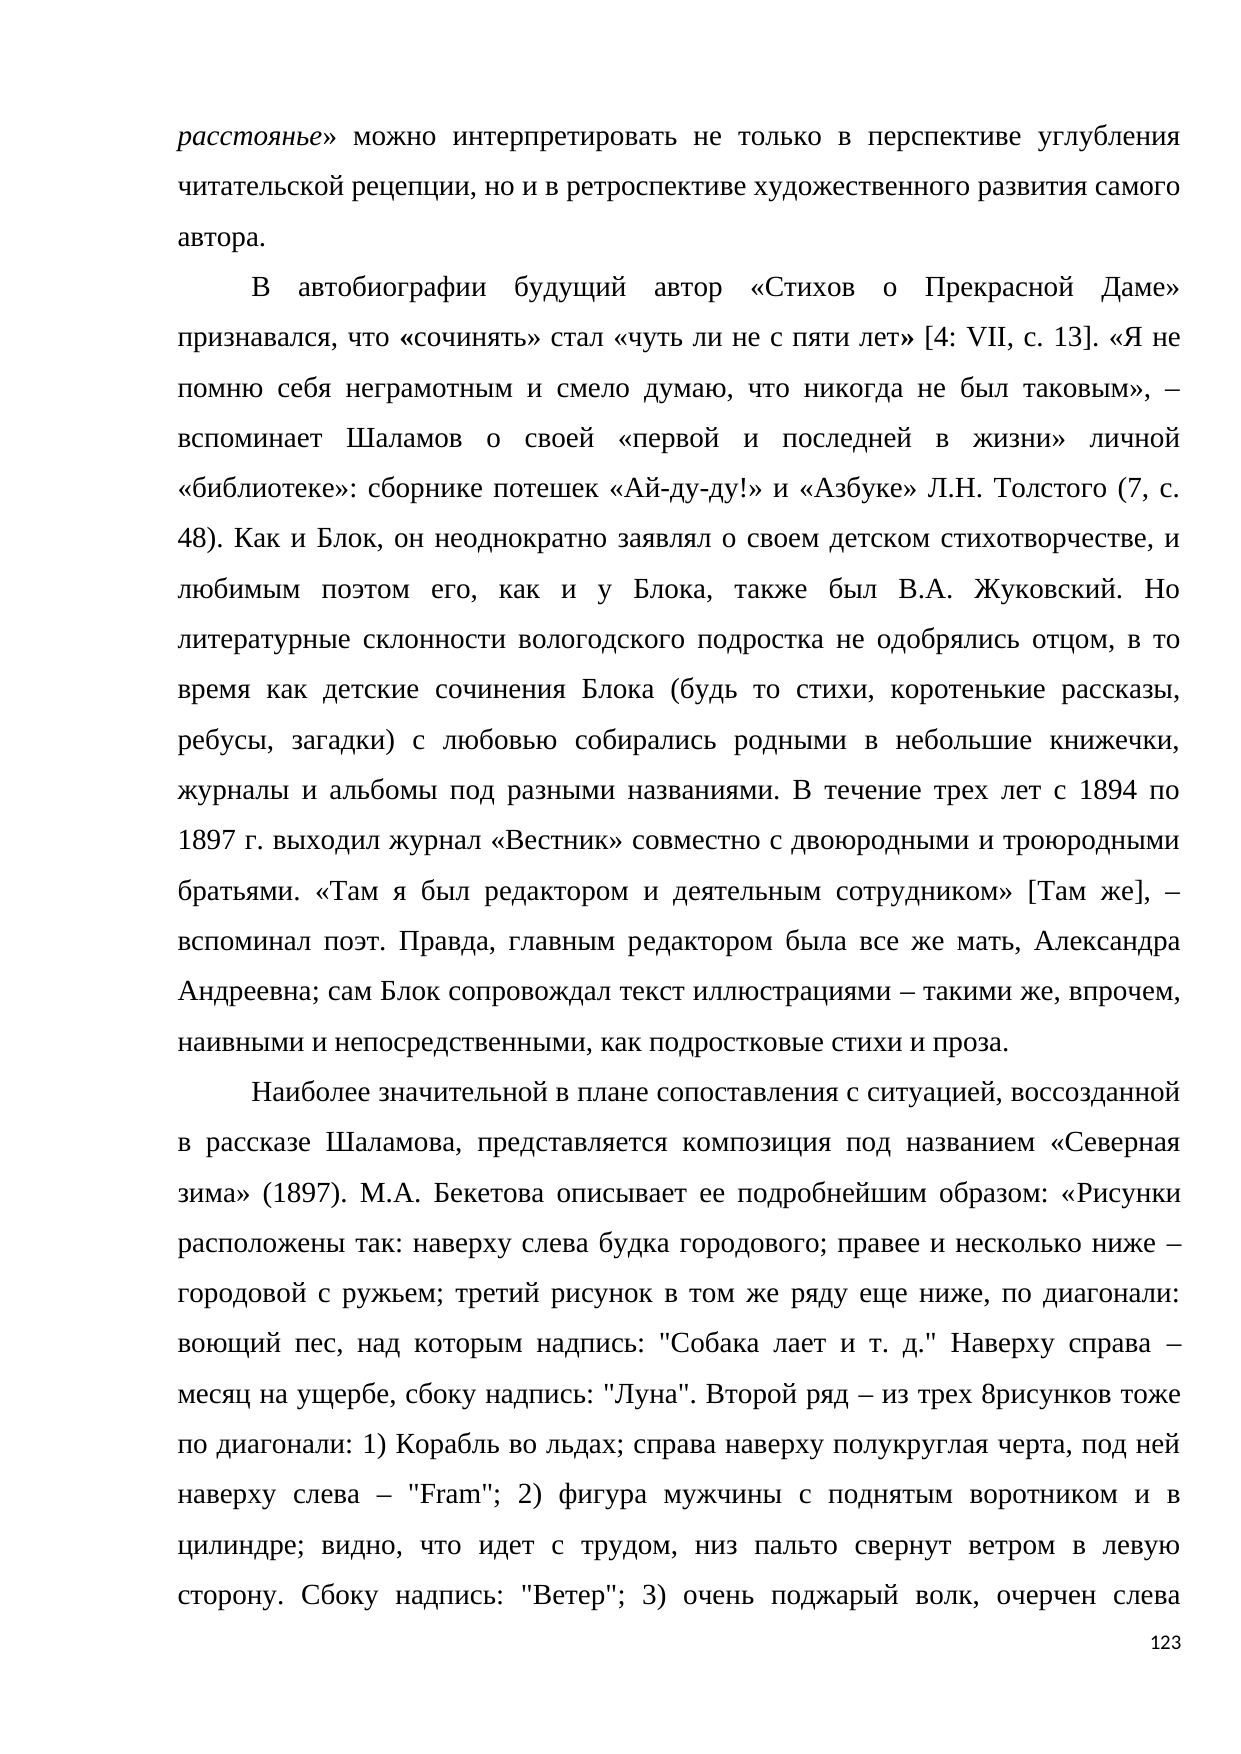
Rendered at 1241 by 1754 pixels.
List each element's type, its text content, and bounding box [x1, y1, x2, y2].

text В автобиографии будущий автор «Стихов о Прекрасной Даме» признавался, что «сочинять» стал «чуть ли не с пяти лет» [4: VII, с. 13]. «Я не помню себя неграмотным и смело думаю, что никогда не был таковым», – вспоминает Шаламов о своей «первой и последней в жизни» личной «библиотеке»: сборнике потешек «Ай-ду-ду!» и «Азбуке» Л.Н. Толстого (7, с. 48). Как и Блок, он неоднократно заявлял о своем детском стихотворчестве, и любимым поэтом его, как и у Блока, также был В.А. Жуковский. Но литературные склонности вологодского подростка не одобрялись отцом, в то время как детские сочинения Блока (будь то стихи, коротенькие рассказы, ребусы, загадки) с любовью собирались родными в небольшие книжечки, журналы и альбомы под разными названиями. В течение трех лет с 1894 по 1897 г. выходил журнал «Вестник» совместно с двоюродными и троюродными братьями. «Там я был редактором и деятельным сотрудником» [Там же], – вспоминал поэт. Правда, главным редактором была все же мать, Александра Андреевна; сам Блок сопровождал текст иллюстрациями – такими же, впрочем, наивными и непосредственными, как подростковые стихи и проза. [177, 269, 1181, 1057]
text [177, 1074, 1181, 1611]
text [177, 118, 1181, 252]
